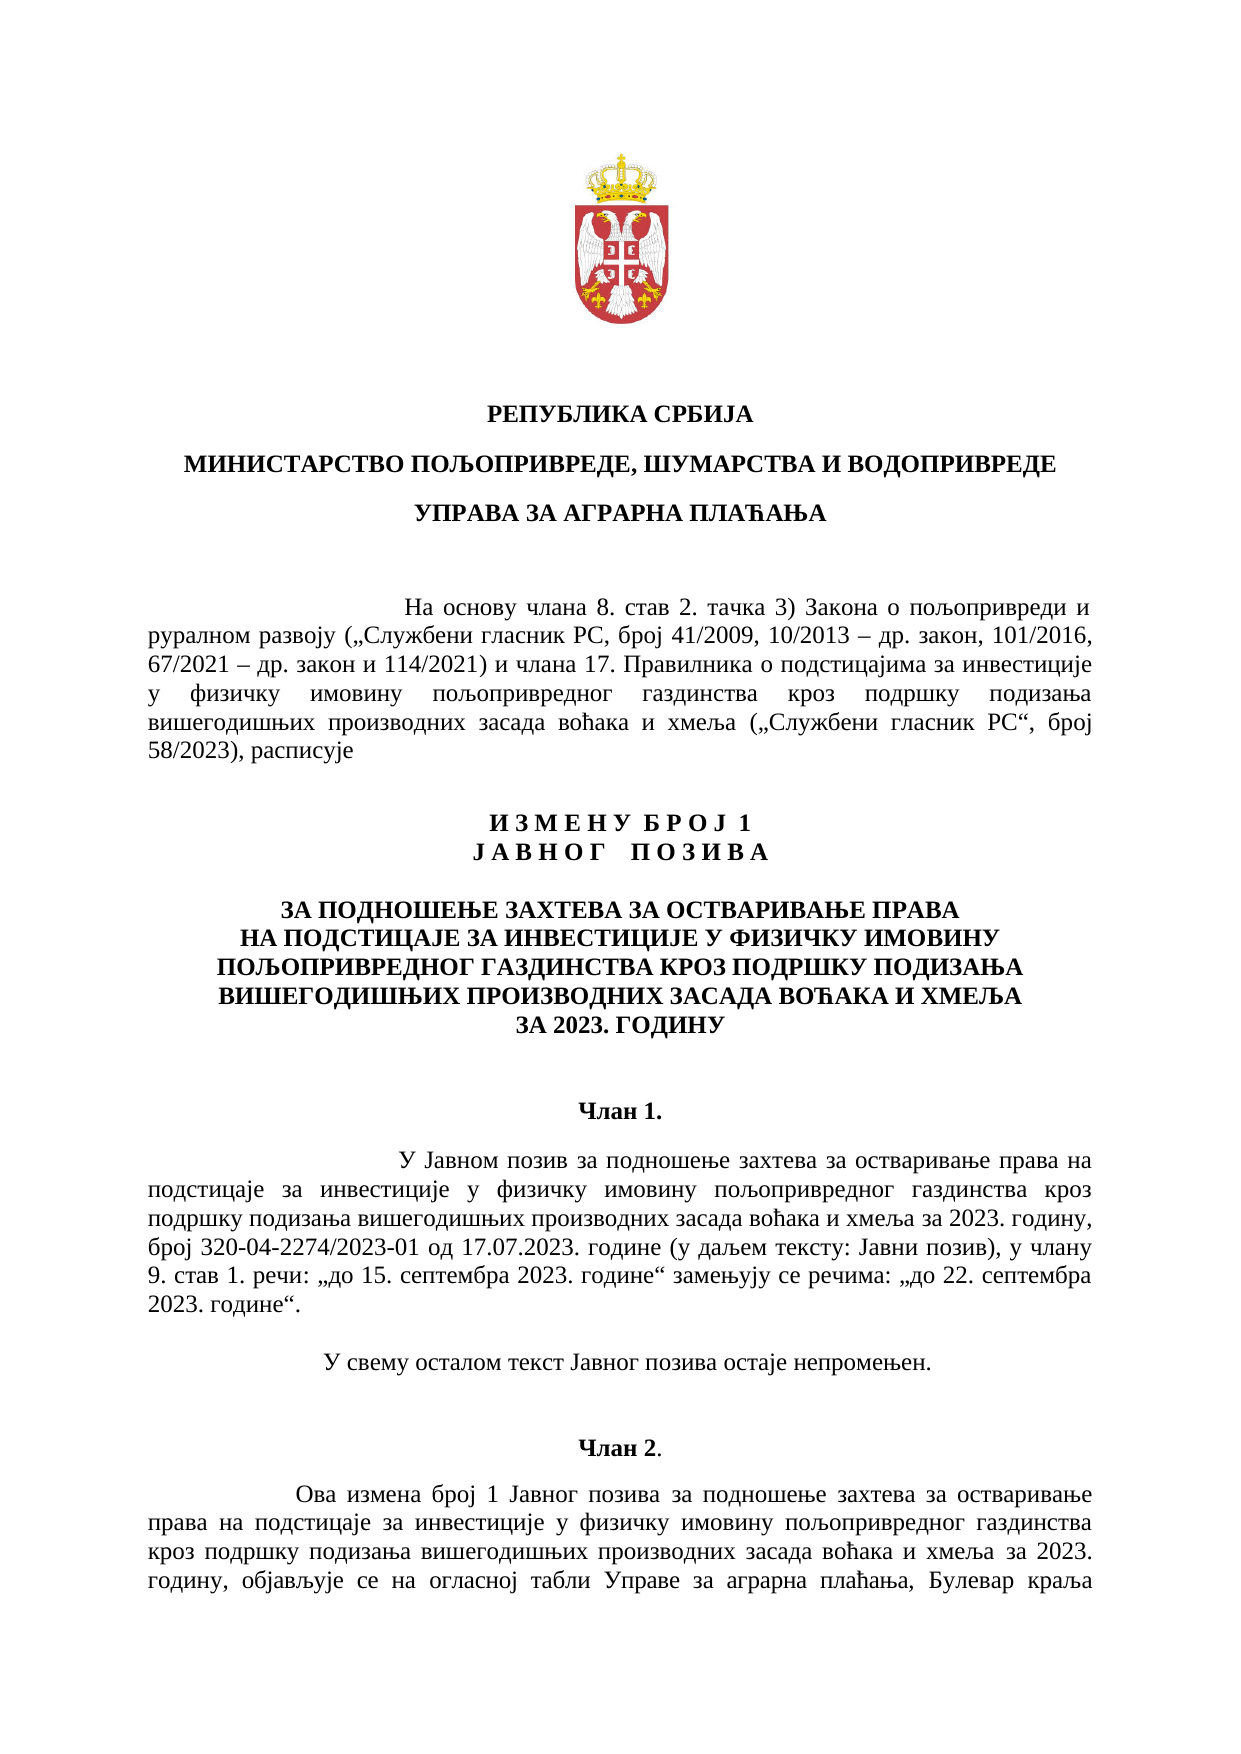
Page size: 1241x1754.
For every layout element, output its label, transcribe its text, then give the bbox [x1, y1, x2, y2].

text НА ПОДСТИЦАЈЕ ЗА ИНВЕСТИЦИЈЕ У ФИЗИЧКУ ИМОВИНУ ПОЉОПРИВРЕДНОГ ГАЗДИНСТВА КРОЗ ПОДРШКУ ПОДИЗАЊА ВИШЕГОДИШЊИХ ПРОИЗВОДНИХ ЗАСАДА ВОЋАКА И ХМЕЉА [148, 923, 1093, 1010]
text ЗА ПОДНОШЕЊЕ ЗАХТЕВА ЗА ОСТВАРИВАЊЕ ПРАВА [148, 895, 1093, 923]
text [148, 1479, 1093, 1594]
text Члан 2. [148, 1433, 1093, 1462]
text МИНИСТАРСТВО ПОЉОПРИВРЕДЕ, ШУМАРСТВА И ВОДОПРИВРЕДЕ [148, 449, 1093, 478]
text И З М Е Н У Б Р О Ј 1 [148, 808, 1093, 837]
text УПРАВА ЗА АГРАРНА ПЛАЋАЊА [148, 498, 1093, 527]
text У свему осталом текст Јавног позива остаје непромењен. [298, 1347, 1093, 1376]
text Члан 1. [148, 1096, 1093, 1125]
text У Јавном позив за подношење захтева за остваривање права на подстицаје за инвестиције у физичку имовину пољопривредног газдинства кроз подршку подизања вишегодишњих производних засада воћака и хмеља за 2023. годину, број 320-04-2274/2023-01 од 17.07.2023. године (у даљем тексту: Јавни позив), у члану 9. став 1. речи: „до 15. септембра 2023. године“ замењују се речима: „до 22. септембра 2023. године“. [148, 1146, 1093, 1318]
text На основу члана 8. став 2. тачка 3) Закона о пољопривреди и руралном развоју („Службени гласник РС, број 41/2009, 10/2013 – др. закон, 101/2016, 67/2021 – др. закон и 114/2021) и члана 17. Правилника о подстицајима за инвестиције у физичку имовину пољопривредног газдинства кроз подршку подизања вишегодишњих производних засада воћака и хмеља („Службени гласник РС“, брoj 58/2023), расписује [148, 592, 1093, 764]
text ЗА 2023. ГОДИНУ [148, 1010, 1093, 1038]
text Ј А В Н О Г П О З И В А [148, 837, 1093, 866]
text РЕПУБЛИКА СРБИЈА [148, 399, 1093, 428]
